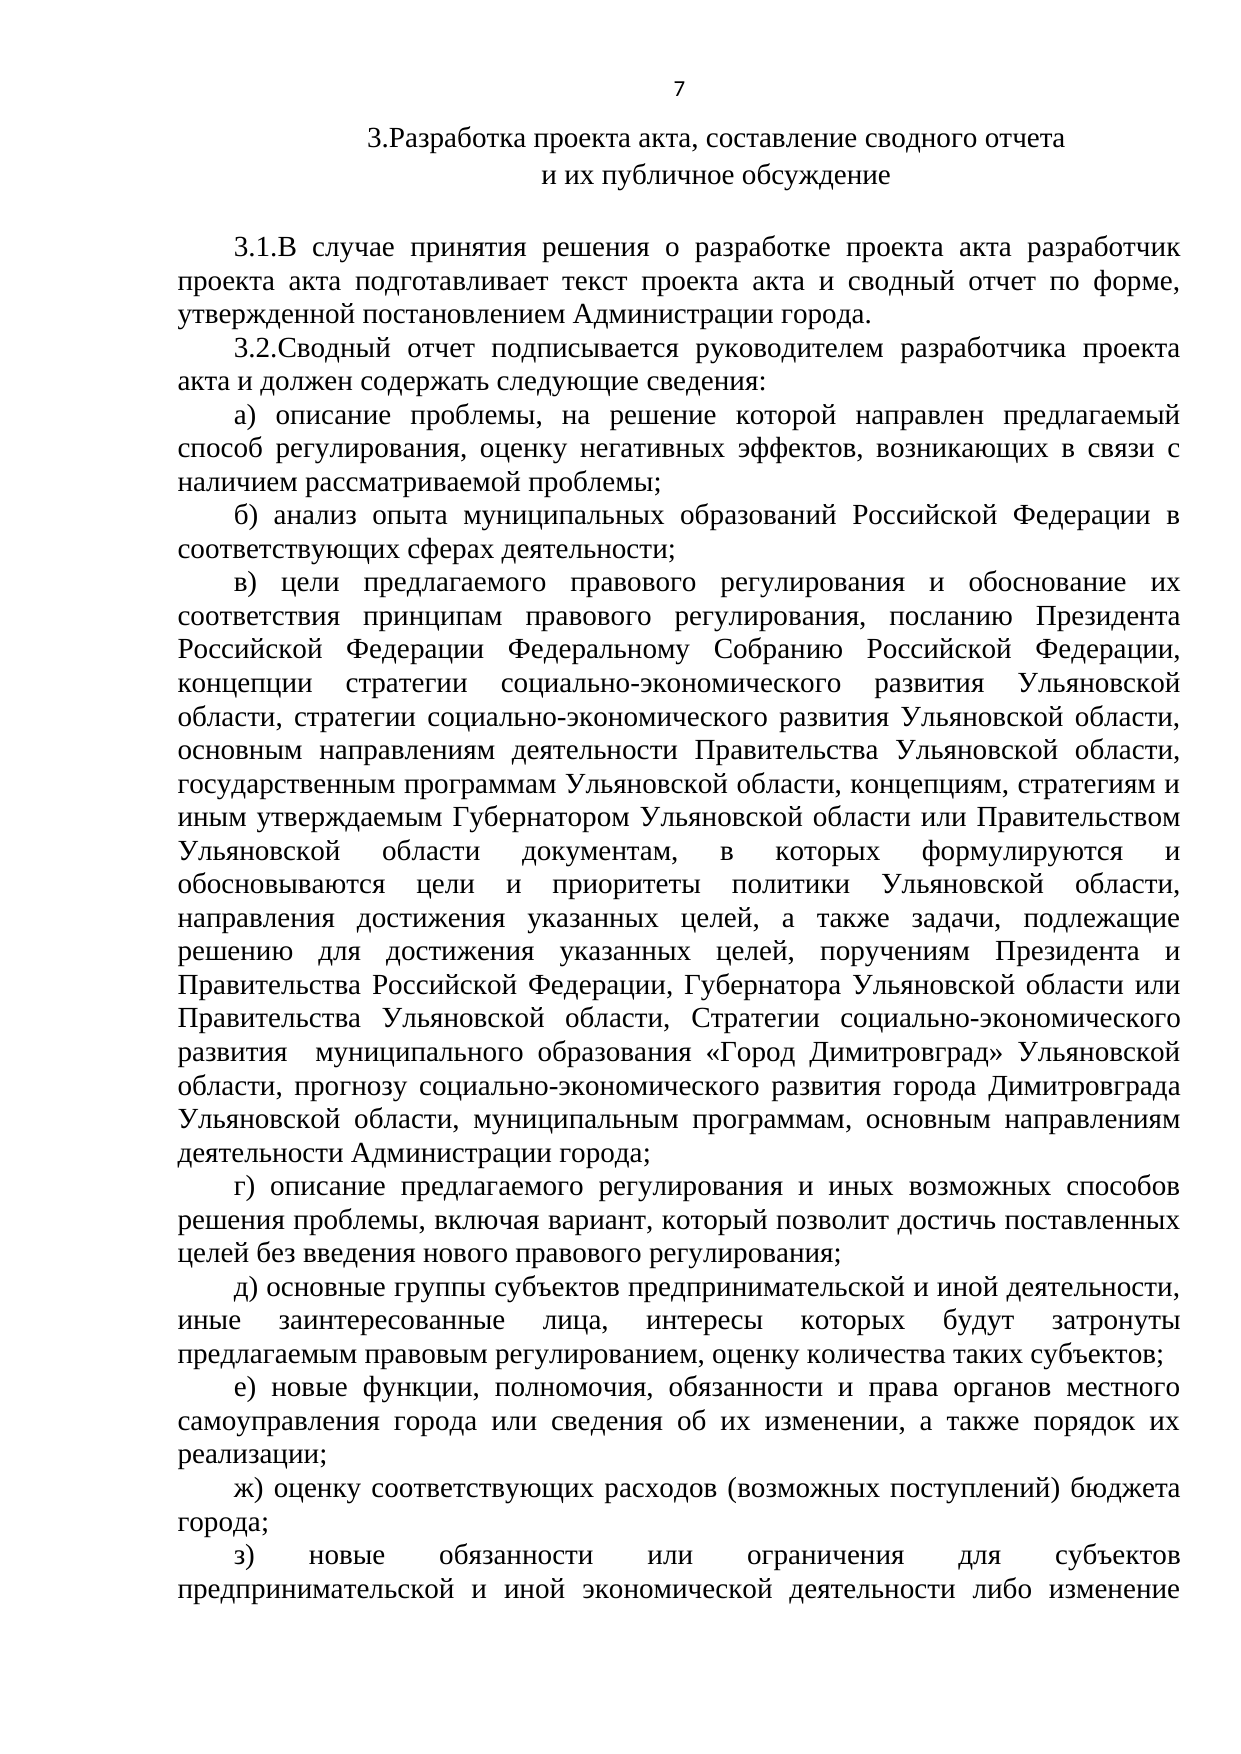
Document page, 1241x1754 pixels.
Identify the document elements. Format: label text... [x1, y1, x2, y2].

text д) основные группы субъектов предпринимательской и иной деятельности, иные заинтересованные лица, интересы которых будут затронуты предлагаемым правовым регулированием, оценку количества таких субъектов; [177, 1269, 1181, 1369]
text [177, 1537, 1181, 1604]
text 3.Разработка проекта акта, составление сводного отчета [177, 121, 1181, 154]
text б) анализ опыта муниципальных образований Российской Федерации в соответствующих сферах деятельности; [177, 497, 1181, 564]
text е) новые функции, полномочия, обязанности и права органов местного самоуправления города или сведения об их изменении, а также порядок их реализации; [177, 1369, 1181, 1470]
text ж) оценку соответствующих расходов (возможных поступлений) бюджета города; [177, 1470, 1181, 1537]
text 3.2.Сводный отчет подписывается руководителем разработчика проекта акта и должен содержать следующие сведения: [177, 330, 1181, 397]
text и их публичное обсуждение [177, 157, 1181, 190]
text г) описание предлагаемого регулирования и иных возможных способов решения проблемы, включая вариант, который позволит достичь поставленных целей без введения нового правового регулирования; [177, 1168, 1181, 1269]
text в) цели предлагаемого правового регулирования и обоснование их соответствия принципам правового регулирования, посланию Президента Российской Федерации Федеральному Собранию Российской Федерации, концепции стратегии социально-экономического развития Ульяновской области, стратегии социально-экономического развития Ульяновской области, основным направлениям деятельности Правительства Ульяновской области, государственным программам Ульяновской области, концепциям, стратегиям и иным утверждаемым Губернатором Ульяновской области или Правительством Ульяновской области документам, в которых формулируются и обосновываются цели и приоритеты политики Ульяновской области, направления достижения указанных целей, а также задачи, подлежащие решению для достижения указанных целей, поручениям Президента и Правительства Российской Федерации, Губернатора Ульяновской области или Правительства Ульяновской области, Стратегии социально-экономического развития муниципального образования «Город Димитровград» Ульяновской области, прогнозу социально-экономического развития города Димитровграда Ульяновской области, муниципальным программам, основным направлениям деятельности Администрации города; [177, 564, 1181, 1168]
text а) описание проблемы, на решение которой направлен предлагаемый способ регулирования, оценку негативных эффектов, возникающих в связи с наличием рассматриваемой проблемы; [177, 397, 1181, 497]
text 3.1.В случае принятия решения о разработке проекта акта разработчик проекта акта подготавливает текст проекта акта и сводный отчет по форме, утвержденной постановлением Администрации города. [177, 229, 1181, 330]
